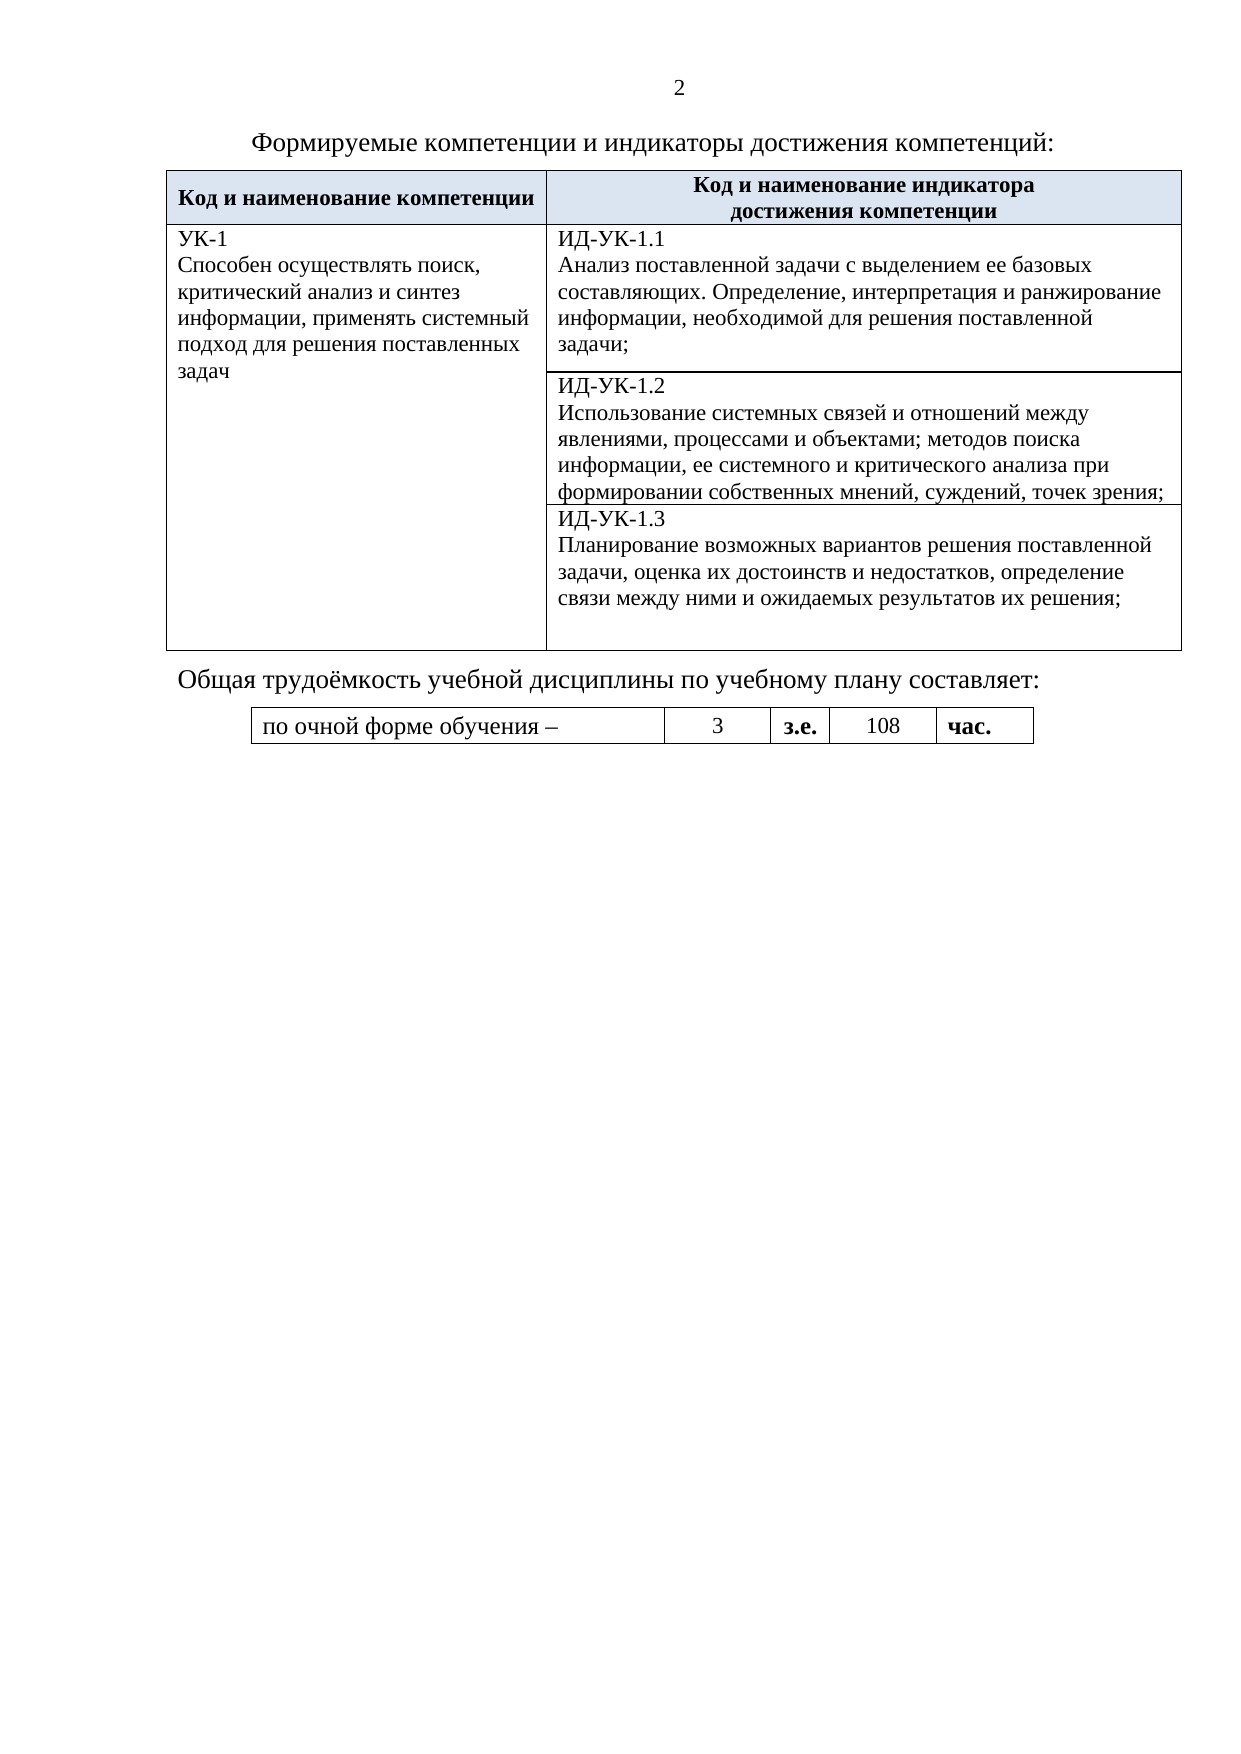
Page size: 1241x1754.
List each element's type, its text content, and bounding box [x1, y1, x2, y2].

subtitle Формируемые компетенции и индикаторы достижения компетенций: [251, 127, 1181, 158]
table_header Код и наименование компетенции [167, 171, 546, 224]
subtitle Общая трудоёмкость учебной дисциплины по учебному плану составляет: [177, 663, 1181, 695]
table_cell ИД-УК-1.1 Анализ поставленной задачи с выделением ее базовых составляющих. Определение, интерпретация и ранжирование информации, необходимой для решения поставленной задачи; [547, 225, 1181, 371]
table_header час. [937, 708, 1033, 743]
table_cell ИД-УК-1.3 Планирование возможных вариантов решения поставленной задачи, оценка их достоинств и недостатков, определение связи между ними и ожидаемых результатов их решения; [547, 505, 1181, 650]
table_cell УК-1 Способен осуществлять поиск, критический анализ и синтез информации, применять системный подход для решения поставленных задач [167, 225, 546, 650]
table_header Код и наименование индикатора достижения компетенции [547, 171, 1181, 224]
table_cell ИД-УК-1.2 Использование системных связей и отношений между явлениями, процессами и объектами; методов поиска информации, ее системного и критического анализа при формировании собственных мнений, суждений, точек зрения; [547, 373, 1181, 504]
table_header з.е. [771, 708, 829, 743]
table_header 3 [665, 708, 770, 743]
table_header по очной форме обучения – [252, 708, 664, 743]
table_header 108 [830, 708, 936, 743]
